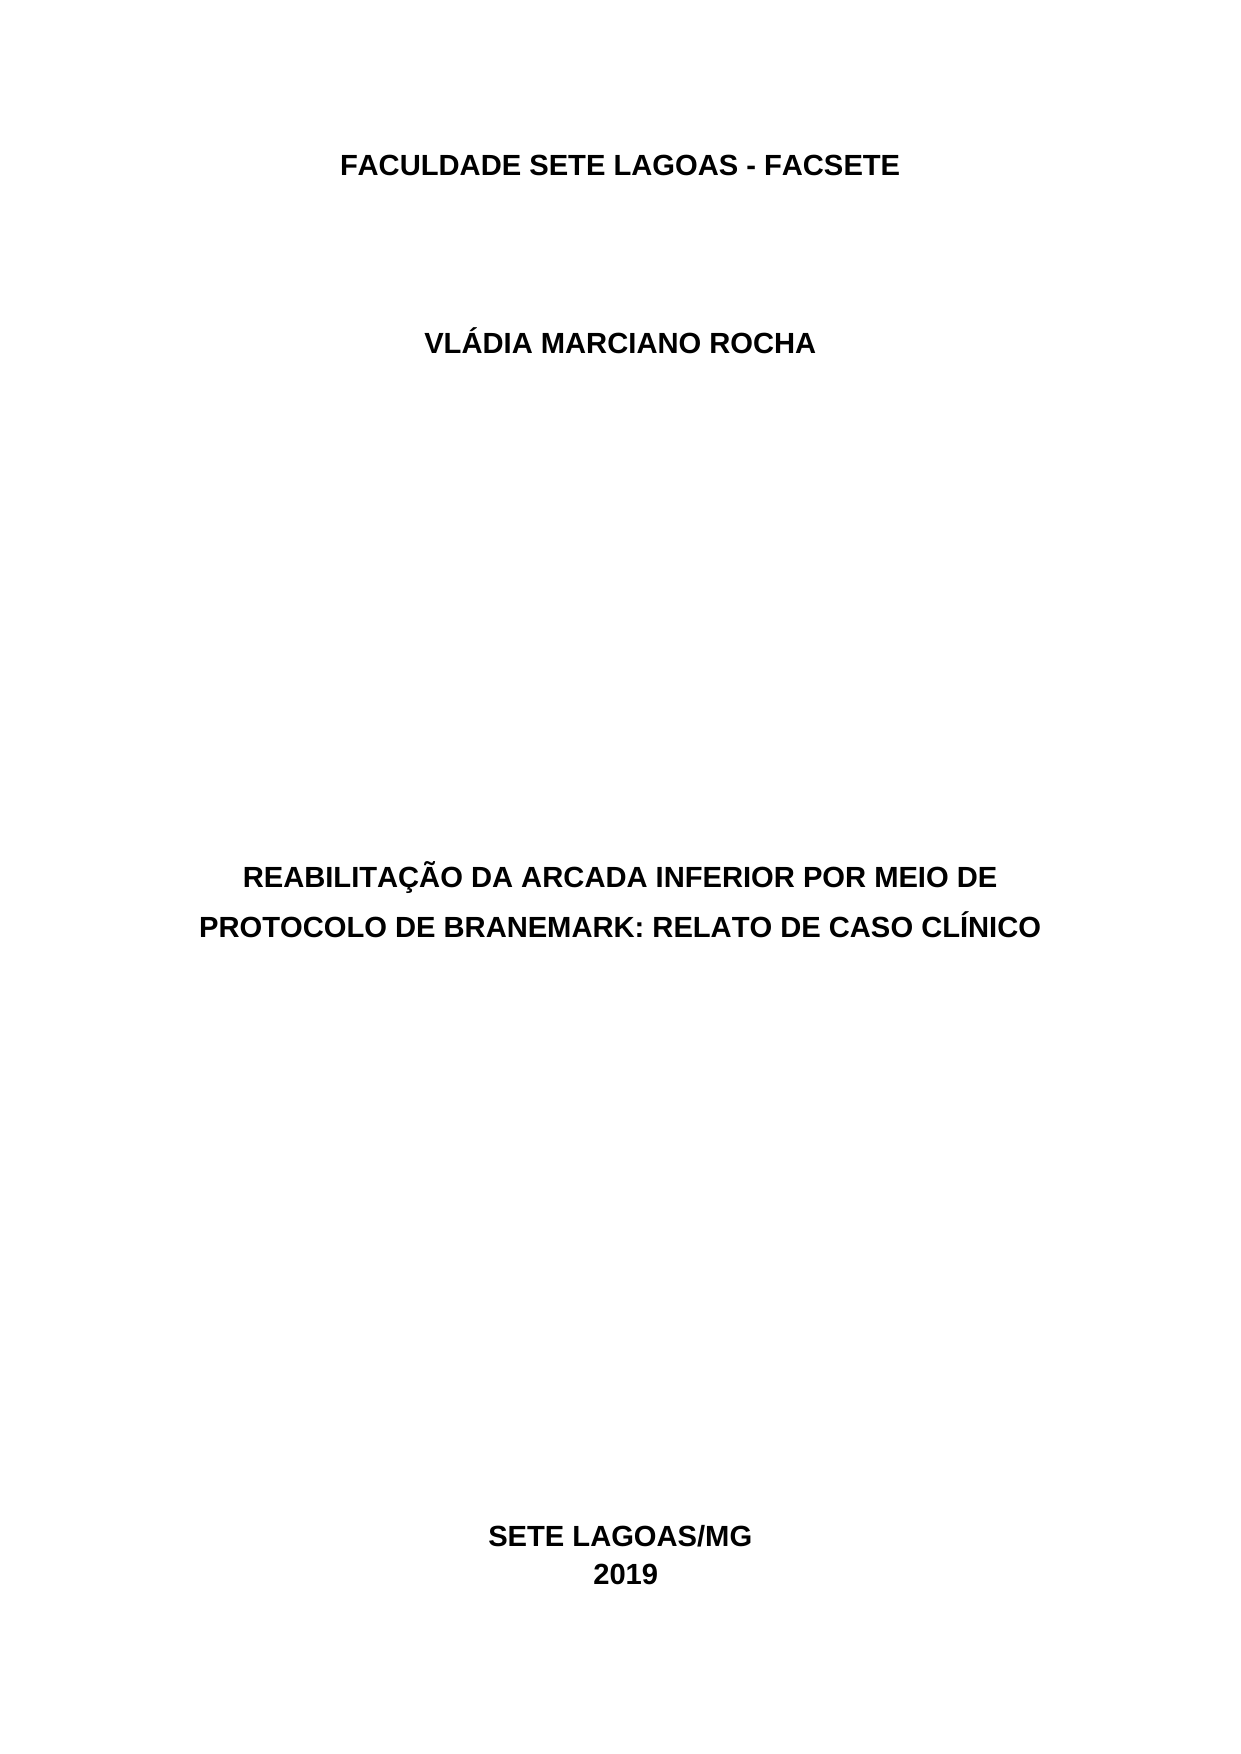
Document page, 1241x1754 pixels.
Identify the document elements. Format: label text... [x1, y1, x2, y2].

text VLÁDIA MARCIANO ROCHA [177, 326, 1063, 359]
text 2019 [266, 1557, 985, 1591]
text REABILITAÇÃO DA ARCADA INFERIOR POR MEIO DE PROTOCOLO DE BRANEMARK: RELATO DE CASO CLÍNICO [177, 860, 1063, 944]
text SETE LAGOAS/MG [177, 1519, 1063, 1552]
text FACULDADE SETE LAGOAS - FACSETE [177, 148, 1063, 181]
